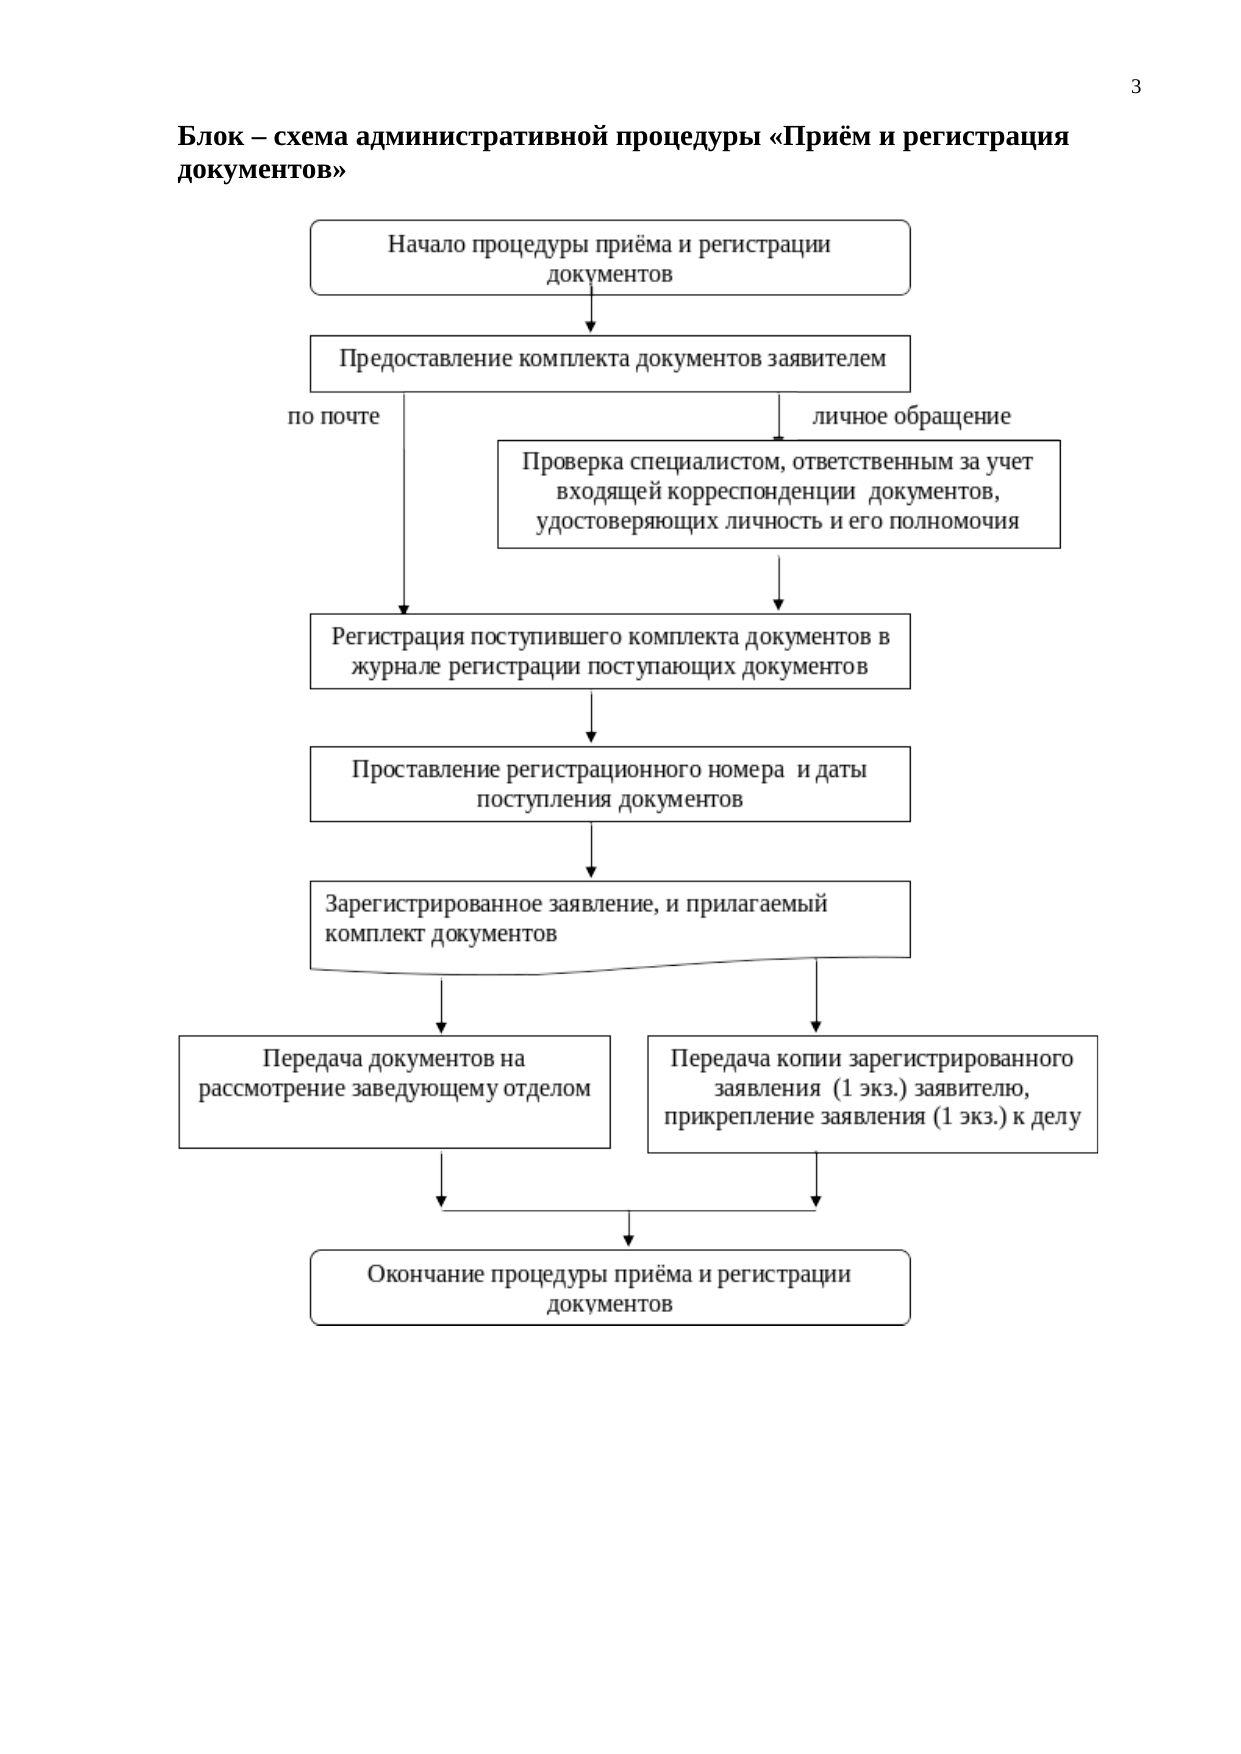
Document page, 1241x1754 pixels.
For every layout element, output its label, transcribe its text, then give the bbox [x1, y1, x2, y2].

text Блок – схема административной процедуры «Приём и регистрация документов» [177, 118, 1152, 185]
